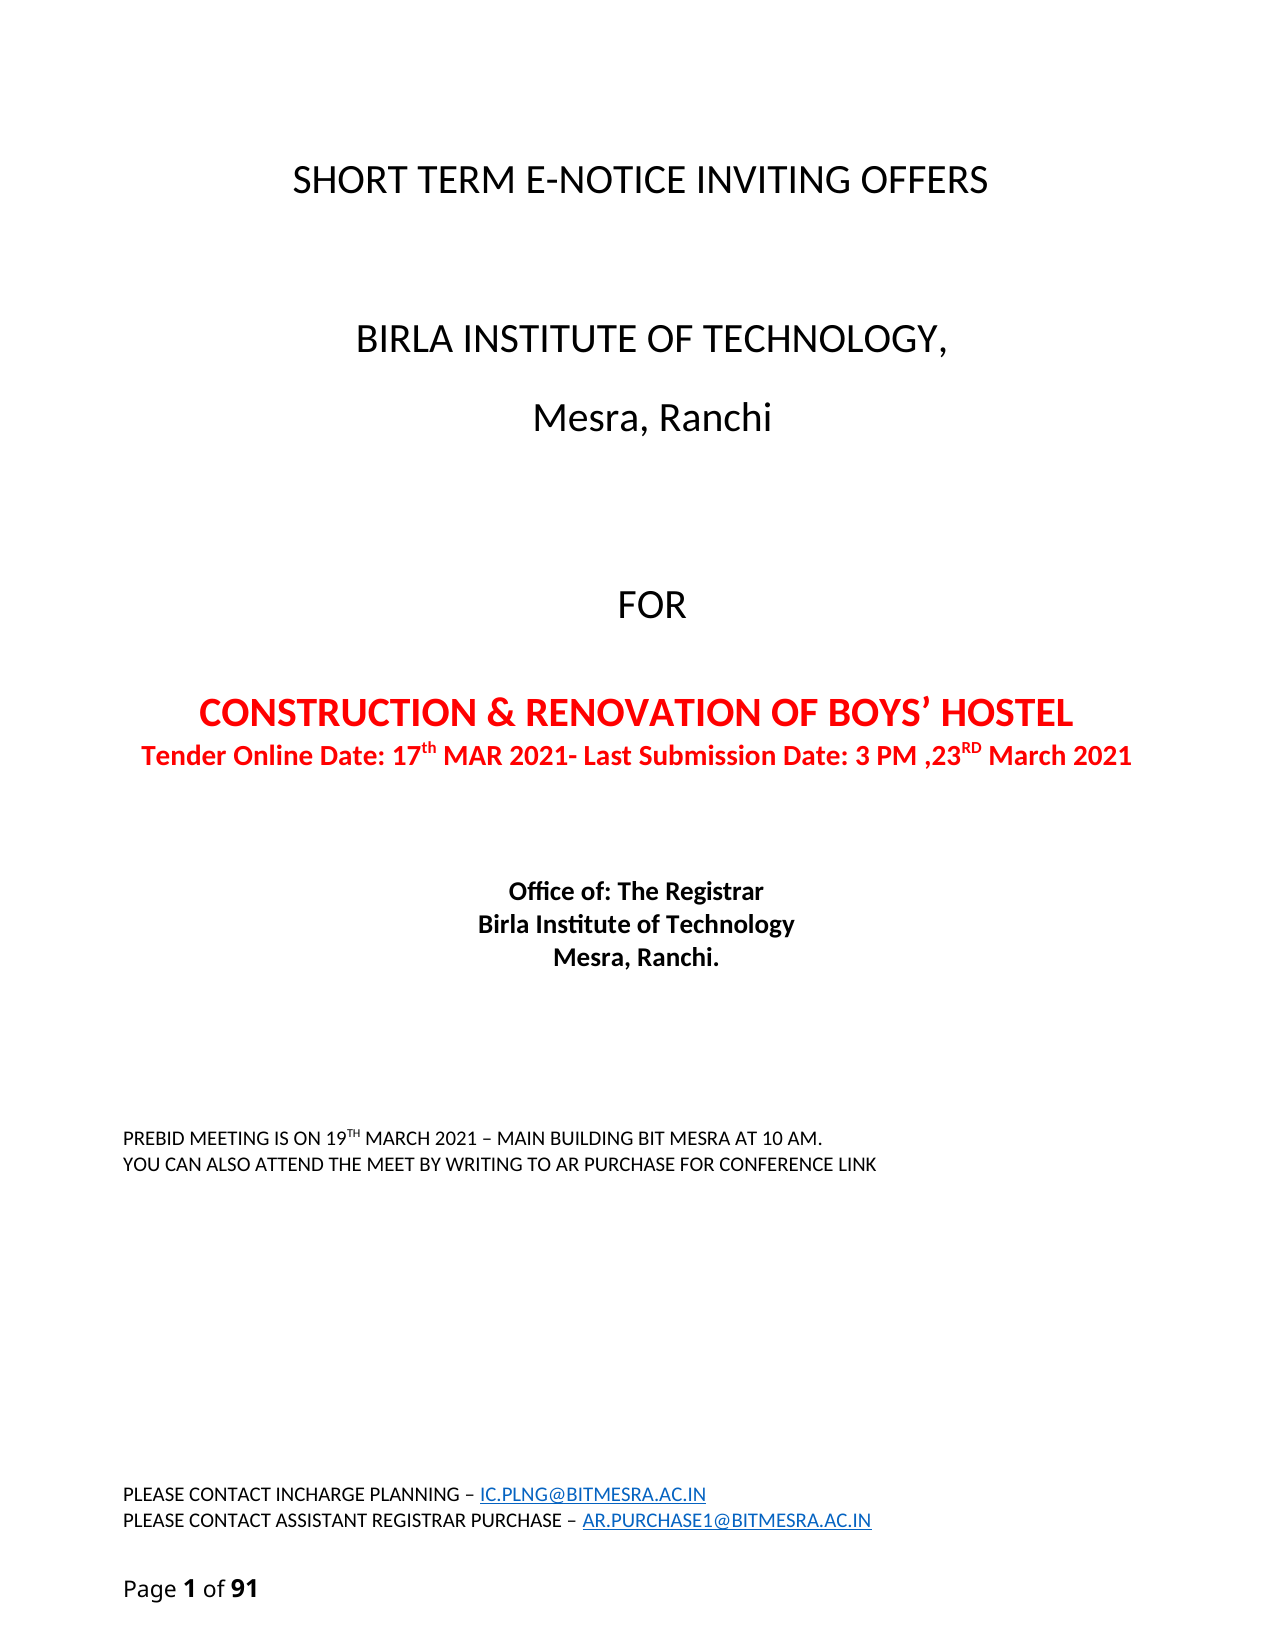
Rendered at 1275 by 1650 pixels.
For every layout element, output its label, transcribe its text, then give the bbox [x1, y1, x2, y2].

text YOU CAN ALSO ATTEND THE MEET BY WRITING TO AR PURCHASE FOR CONFERENCE LINK [123, 1151, 1150, 1176]
text PREBID MEETING IS ON 19TH MARCH 2021 – MAIN BUILDING BIT MESRA AT 10 AM. [123, 1126, 1150, 1151]
text Birla Institute of Technology [123, 907, 1150, 940]
text Tender Online Date: 17th MAR 2021- Last Submission Date: 3 PM ,23RD March 2021 [123, 737, 1150, 772]
text Office of: The Registrar [123, 874, 1150, 907]
text Mesra, Ranchi [204, 391, 1100, 442]
text FOR [204, 578, 1100, 629]
text PLEASE CONTACT ASSISTANT REGISTRAR PURCHASE – AR.PURCHASE1@BITMESRA.AC.IN [123, 1507, 1150, 1532]
text SHORT TERM E-NOTICE INVITING OFFERS [204, 153, 1077, 204]
text CONSTRUCTION & RENOVATION OF BOYS’ HOSTEL [123, 686, 1150, 737]
text PLEASE CONTACT INCHARGE PLANNING – IC.PLNG@BITMESRA.AC.IN [123, 1481, 1150, 1507]
text BIRLA INSTITUTE OF TECHNOLOGY, [204, 312, 1099, 363]
text Mesra, Ranchi. [123, 940, 1150, 973]
